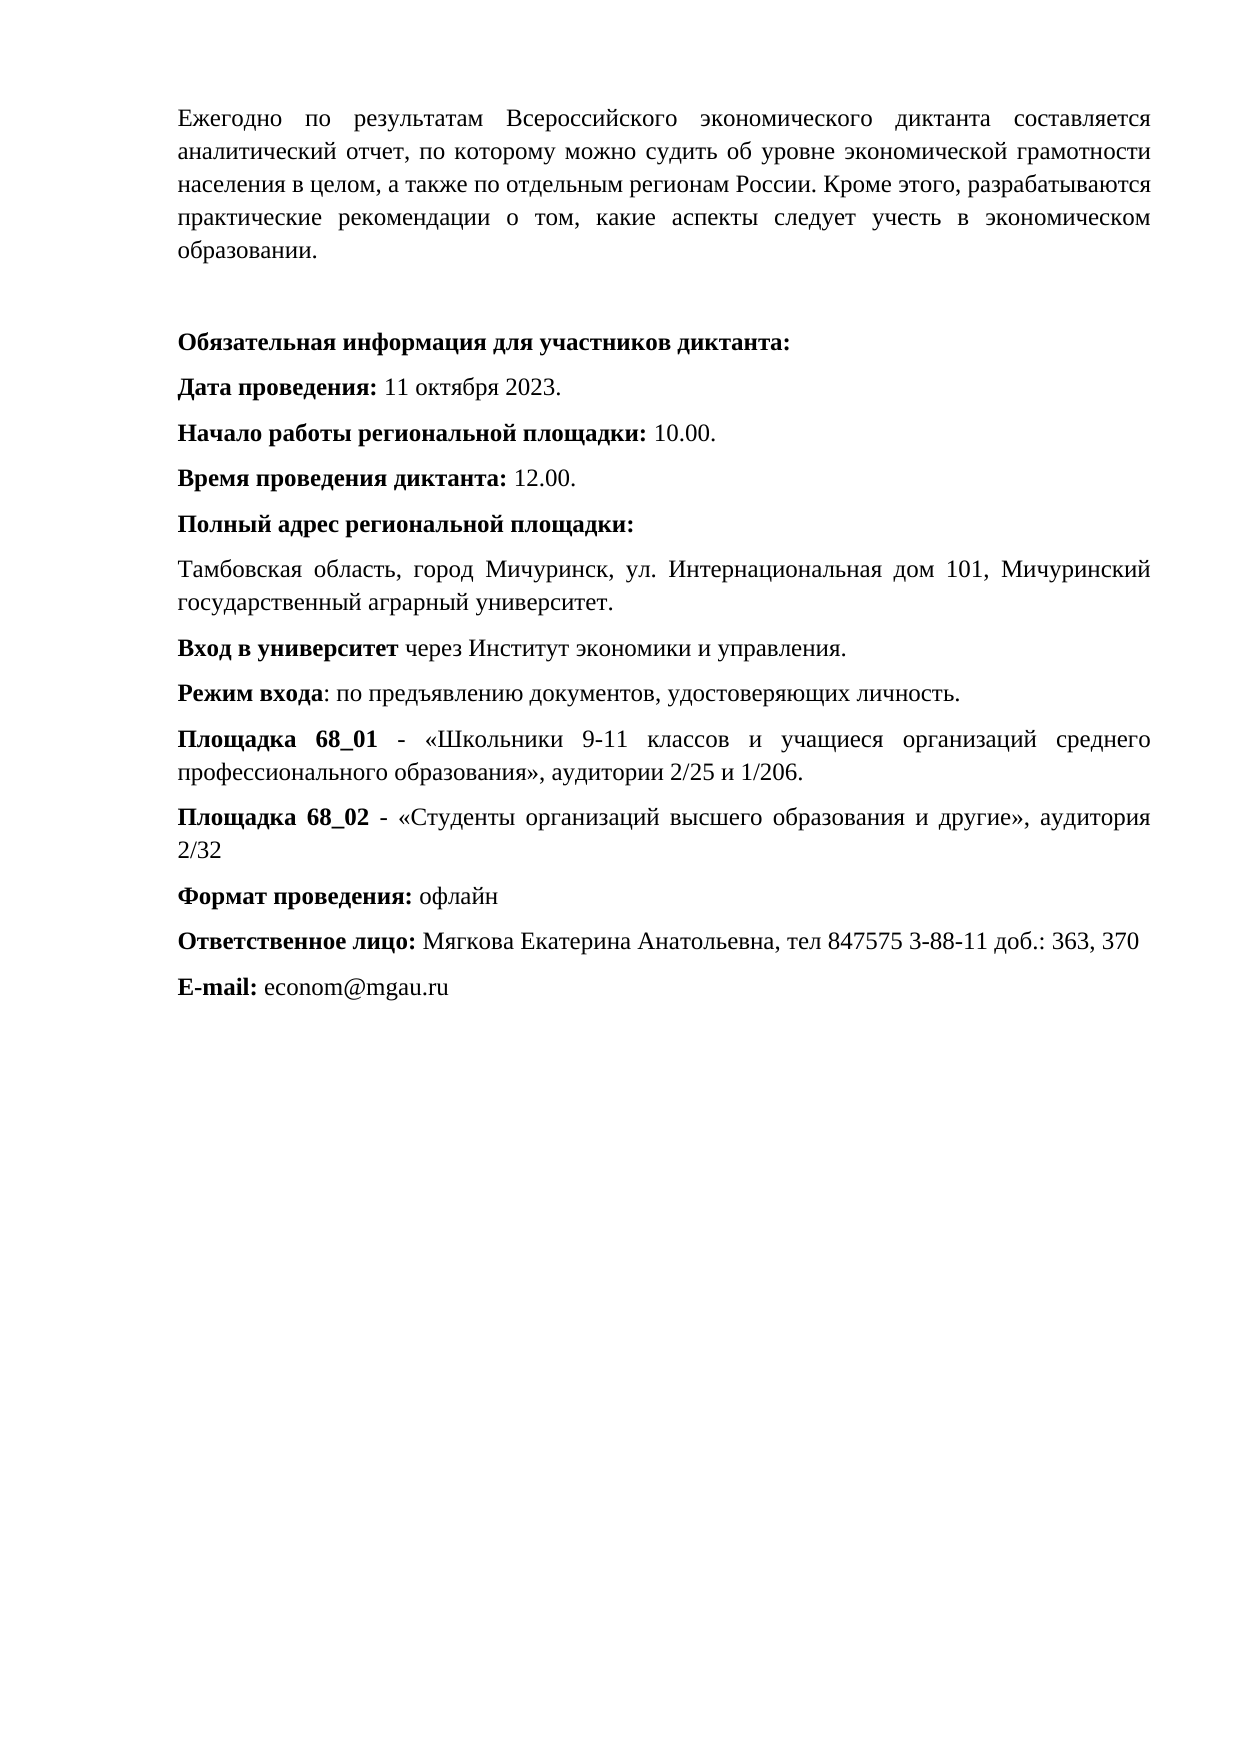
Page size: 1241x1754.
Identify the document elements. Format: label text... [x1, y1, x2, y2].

text Полный адрес региональной площадки: [177, 509, 1152, 537]
text Ответственное лицо: Мягкова Екатерина Анатольевна, тел 847575 3-88-11 доб.: 363, 370 [177, 926, 1152, 955]
text Режим входа: по предъявлению документов, удостоверяющих личность. [177, 678, 1152, 707]
text Площадка 68_02 - «Студенты организаций высшего образования и другие», аудитория 2/32 [177, 802, 1152, 864]
text Время проведения диктанта: 12.00. [177, 463, 1152, 492]
text Площадка 68_01 - «Школьники 9-11 классов и учащиеся организаций среднего профессионального образования», аудитории 2/25 и 1/206. [177, 724, 1152, 786]
text Дата проведения: 11 октября 2023. [177, 372, 1152, 401]
text Ежегодно по результатам Всероссийского экономического диктанта составляется аналитический отчет, по которому можно судить об уровне экономической грамотности населения в целом, а также по отдельным регионам России. Кроме этого, разрабатываются практические рекомендации о том, какие аспекты следует учесть в экономическом образовании. [177, 103, 1152, 264]
text Вход в университет через Институт экономики и управления. [177, 633, 1152, 661]
text Формат проведения: офлайн [177, 881, 1152, 909]
text E-mail: econom@mgau.ru [177, 972, 1152, 1001]
text Тамбовская область, город Мичуринск, ул. Интернациональная дом 101, Мичуринский государственный аграрный университет. [177, 554, 1152, 616]
text Начало работы региональной площадки: 10.00. [177, 418, 1152, 446]
text Обязательная информация для участников диктанта: [177, 327, 1152, 355]
